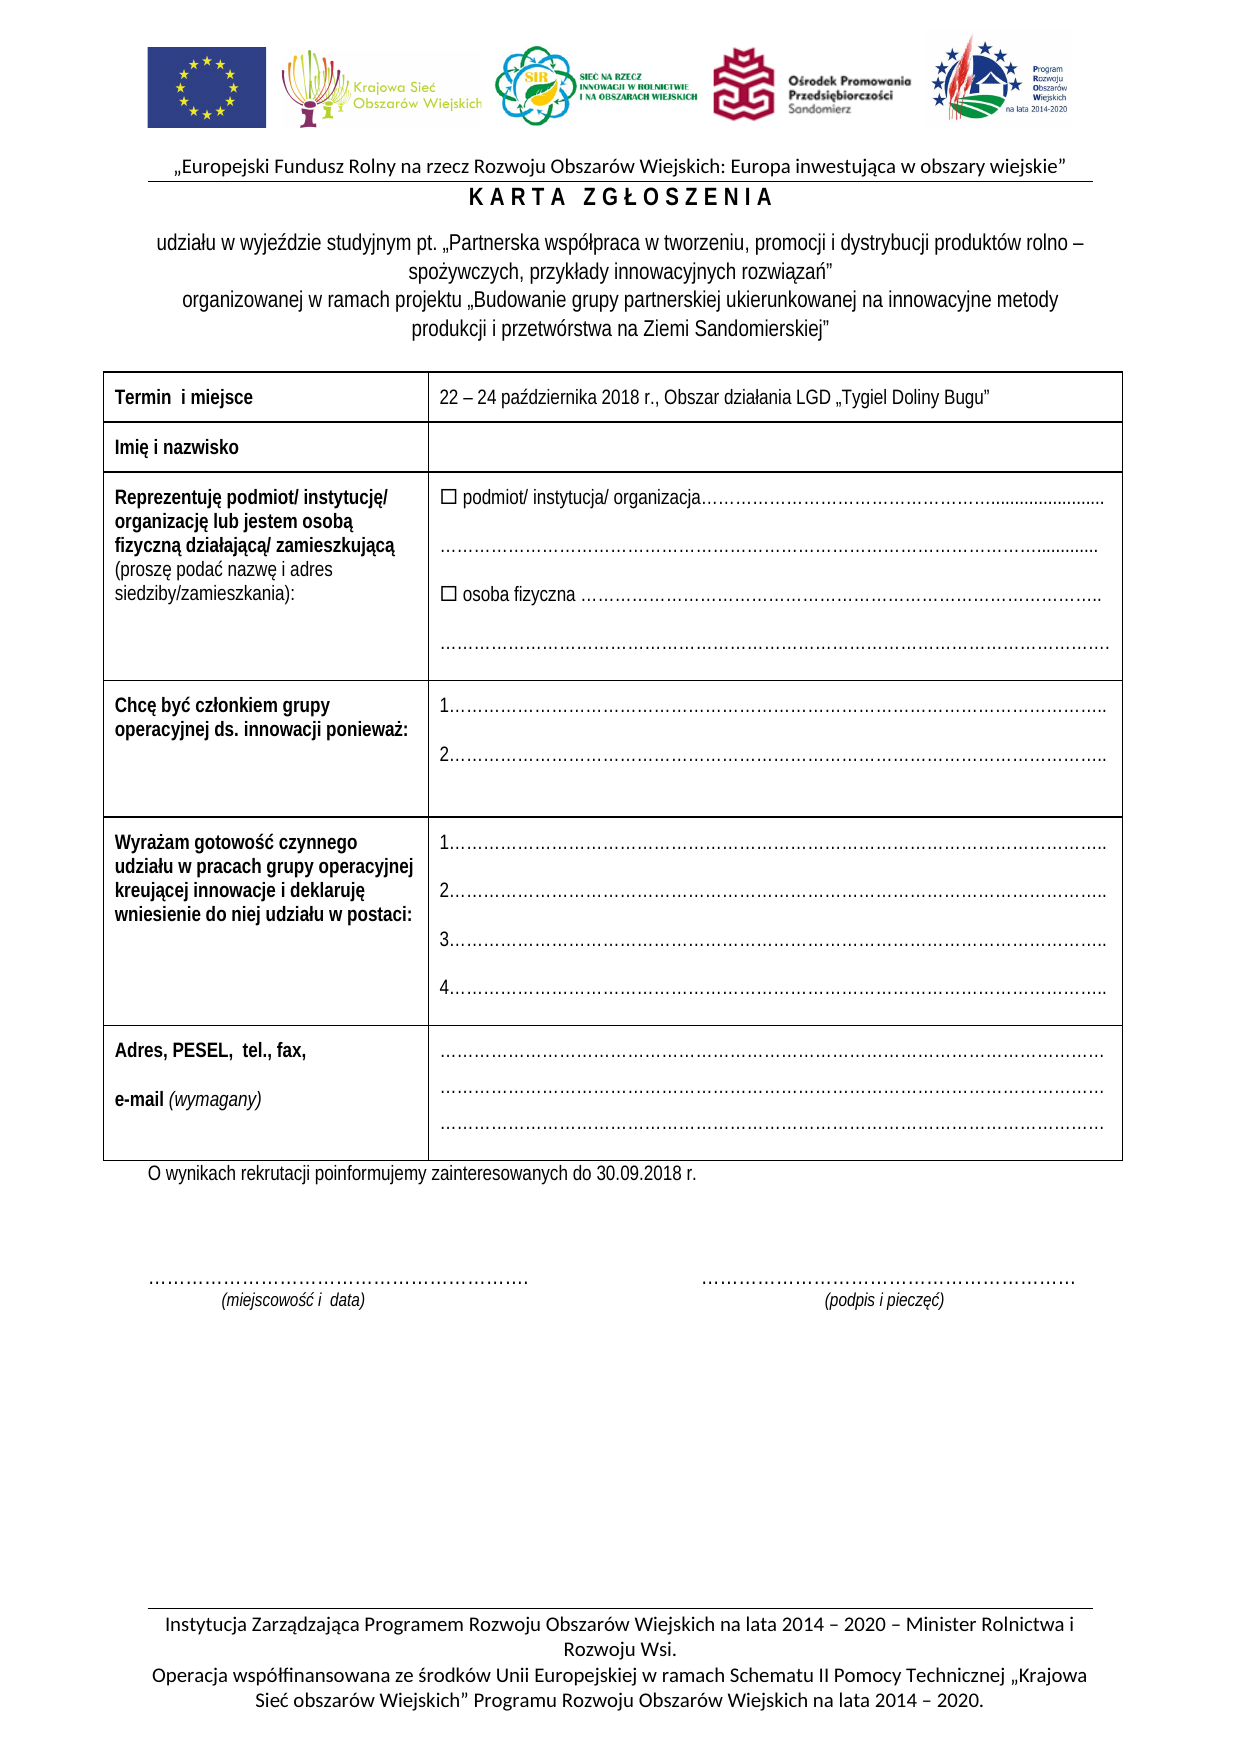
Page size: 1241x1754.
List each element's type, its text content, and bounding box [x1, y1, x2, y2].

text organizowanej w ramach projektu „Budowanie grupy partnerskiej ukierunkowanej na innowacyjne metody produkcji i przetwórstwa na Ziemi Sandomierskiej” [148, 286, 1093, 341]
table_cell 1…………………………………………………………………………………………………….. 2…………………………………………………………………………………………………….. [429, 681, 1122, 816]
table_cell Reprezentuję podmiot/ instytucję/ organizację lub jestem osobą fizyczną działającą/ zamieszkującą (proszę podać nazwę i adres siedziby/zamieszkania): [104, 473, 428, 680]
table_cell podmiot/ instytucja/ organizacja……………………………………………........................ ……………………………………………………………………………………………............. osoba fizyczna ……………………………………………………………………………….. ………………………………………………………………………………………………………. [429, 473, 1122, 680]
text KARTA ZGŁOSZENIA [148, 182, 1093, 210]
table_cell 1…………………………………………………………………………………………………….. 2…………………………………………………………………………………………………….. 3…………………………………………………………………………………………………….. 4…………………………………………………………………………………………………….. [429, 818, 1122, 1025]
text ……………………………………………………. …………………………………………………… [148, 1263, 1093, 1289]
text (miejscowość i data) (podpis i pieczęć) [148, 1289, 1093, 1311]
table_cell Adres, PESEL, tel., fax, e-mail (wymagany) [104, 1026, 428, 1160]
table_header 22 – 24 października 2018 r., Obszar działania LGD „Tygiel Doliny Bugu” [429, 373, 1122, 421]
table_header Termin i miejsce [104, 373, 428, 421]
table_cell Imię i nazwisko [104, 423, 428, 471]
text udziału w wyjeździe studyjnym pt. „Partnerska współpraca w tworzeniu, promocji i dystrybucji produktów rolno – spożywczych, przykłady innowacyjnych rozwiązań” [148, 229, 1093, 284]
picture [491, 43, 700, 128]
picture [281, 50, 482, 128]
picture [704, 23, 1078, 128]
text O wynikach rekrutacji poinformujemy zainteresowanych do 30.09.2018 r. [148, 1161, 1093, 1185]
table_cell [429, 423, 1122, 471]
table_cell Chcę być członkiem grupy operacyjnej ds. innowacji ponieważ: [104, 681, 428, 816]
table_cell ……………………………………………………………………………………………………………………………………………………………………………………………………………………………………………………………………………………………………………………… [429, 1026, 1122, 1160]
table_cell Wyrażam gotowość czynnego udziału w pracach grupy operacyjnej kreującej innowacje i deklaruję wniesienie do niej udziału w postaci: [104, 818, 428, 1025]
picture [147, 47, 267, 128]
